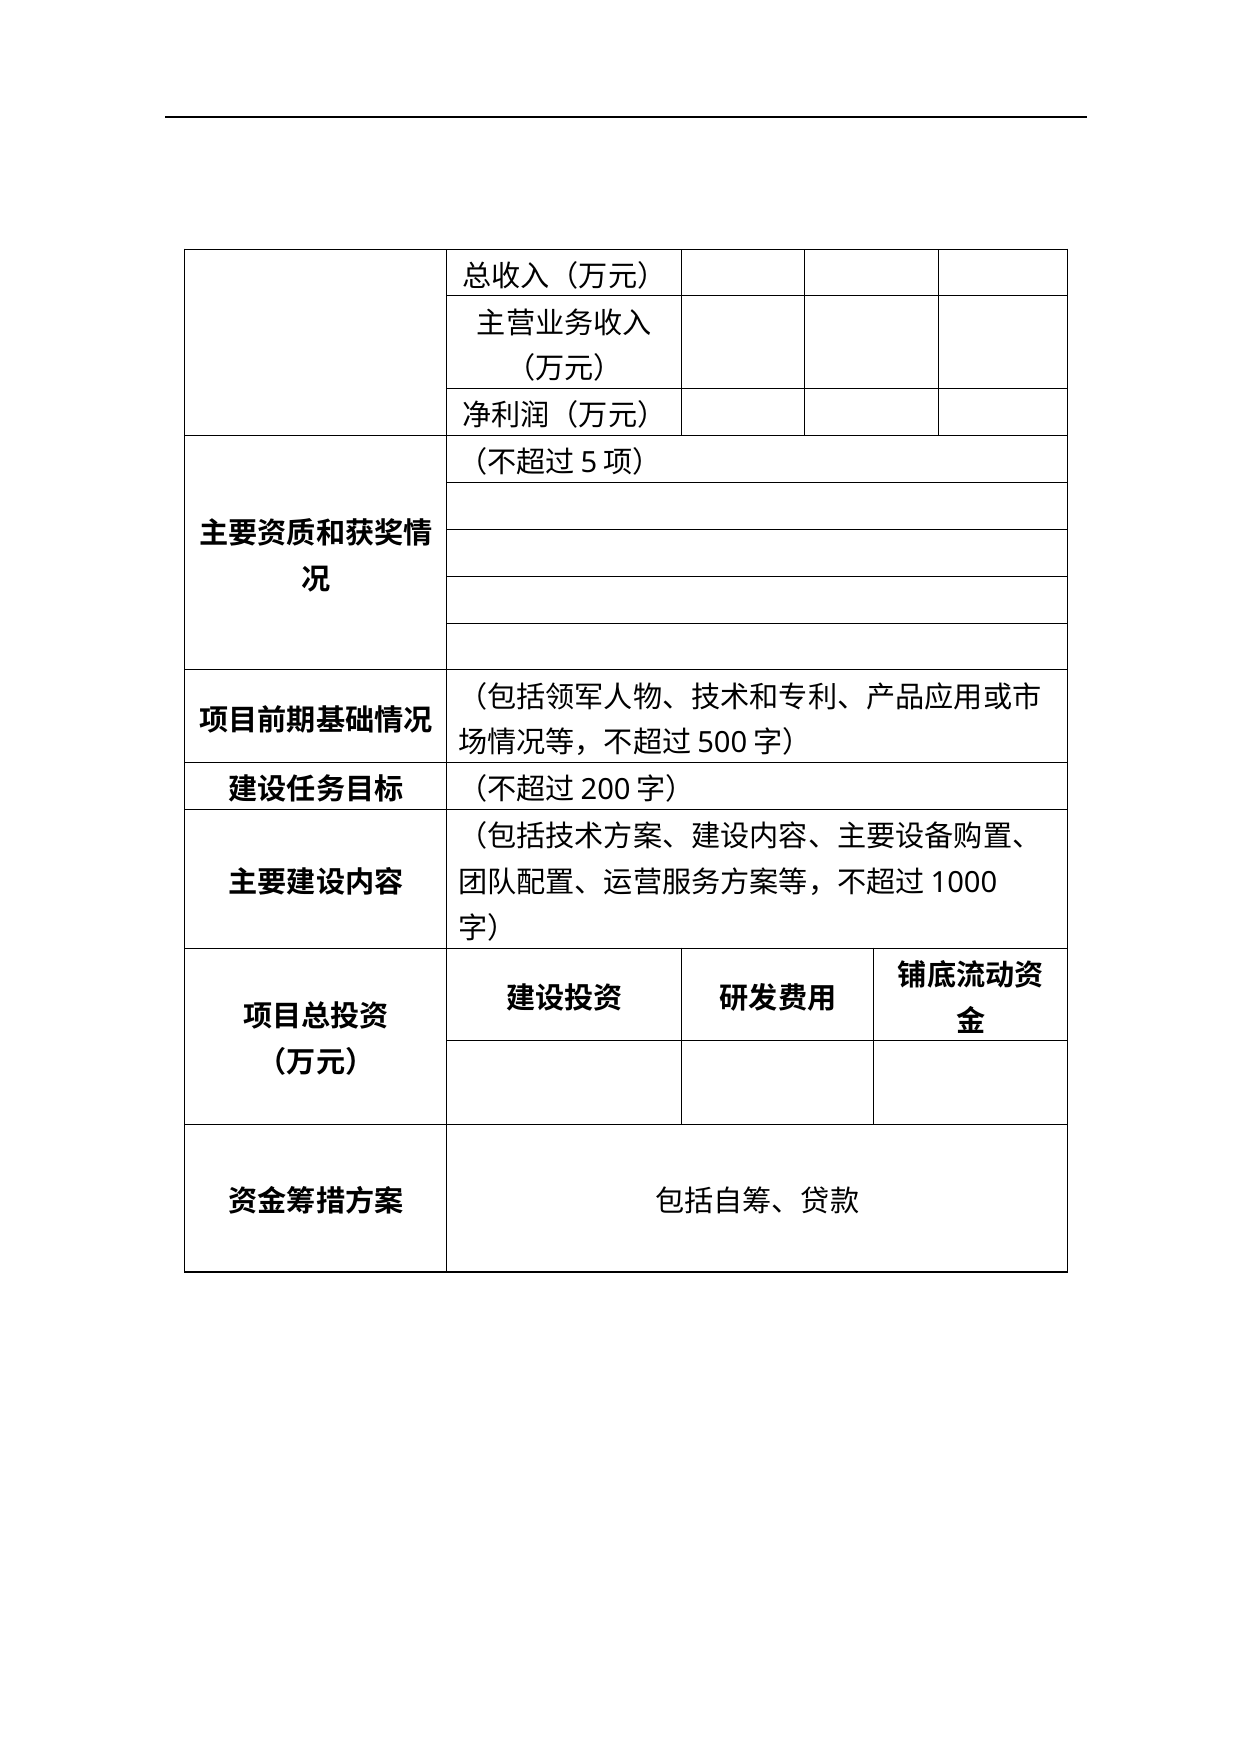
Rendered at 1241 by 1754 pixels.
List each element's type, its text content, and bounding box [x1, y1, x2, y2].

table_cell [805, 296, 938, 388]
table_cell 项目前期基础情况 [185, 670, 446, 762]
table_cell [447, 483, 1067, 529]
table_cell [682, 296, 804, 388]
table_cell （不超过200字） [447, 763, 1067, 809]
table_cell 项目总投资 （万元） [185, 949, 446, 1123]
table_cell [447, 577, 1067, 622]
table_cell [447, 624, 1067, 669]
table_cell 净利润（万元） [447, 389, 681, 435]
table_cell 包括自筹、贷款 [447, 1125, 1067, 1271]
table_cell [874, 1041, 1067, 1123]
table_cell [939, 250, 1067, 295]
table_cell [805, 250, 938, 295]
table_cell [447, 1041, 681, 1123]
table_cell [939, 296, 1067, 388]
table_cell （不超过5项） [447, 436, 1067, 482]
table_cell 主要资质和获奖情况 [185, 436, 446, 669]
table_cell 资金筹措方案 [185, 1125, 446, 1271]
table_cell （包括领军人物、技术和专利、产品应用或市场情况等，不超过500字） [447, 670, 1067, 762]
table_cell [447, 530, 1067, 576]
table_cell 研发费用 [682, 949, 873, 1040]
table_cell 主要建设内容 [185, 810, 446, 947]
table_cell 建设任务目标 [185, 763, 446, 809]
table_cell 主营业务收入（万元） [447, 296, 681, 388]
table_cell 建设投资 [447, 949, 681, 1040]
table_cell [682, 250, 804, 295]
table_cell [682, 1041, 873, 1123]
table_cell （包括技术方案、建设内容、主要设备购置、团队配置、运营服务方案等，不超过1000字） [447, 810, 1067, 947]
table_cell 总收入（万元） [447, 250, 681, 295]
table_cell [682, 389, 804, 435]
table_cell 铺底流动资金 [874, 949, 1067, 1040]
table_cell [805, 389, 938, 435]
table_cell [939, 389, 1067, 435]
